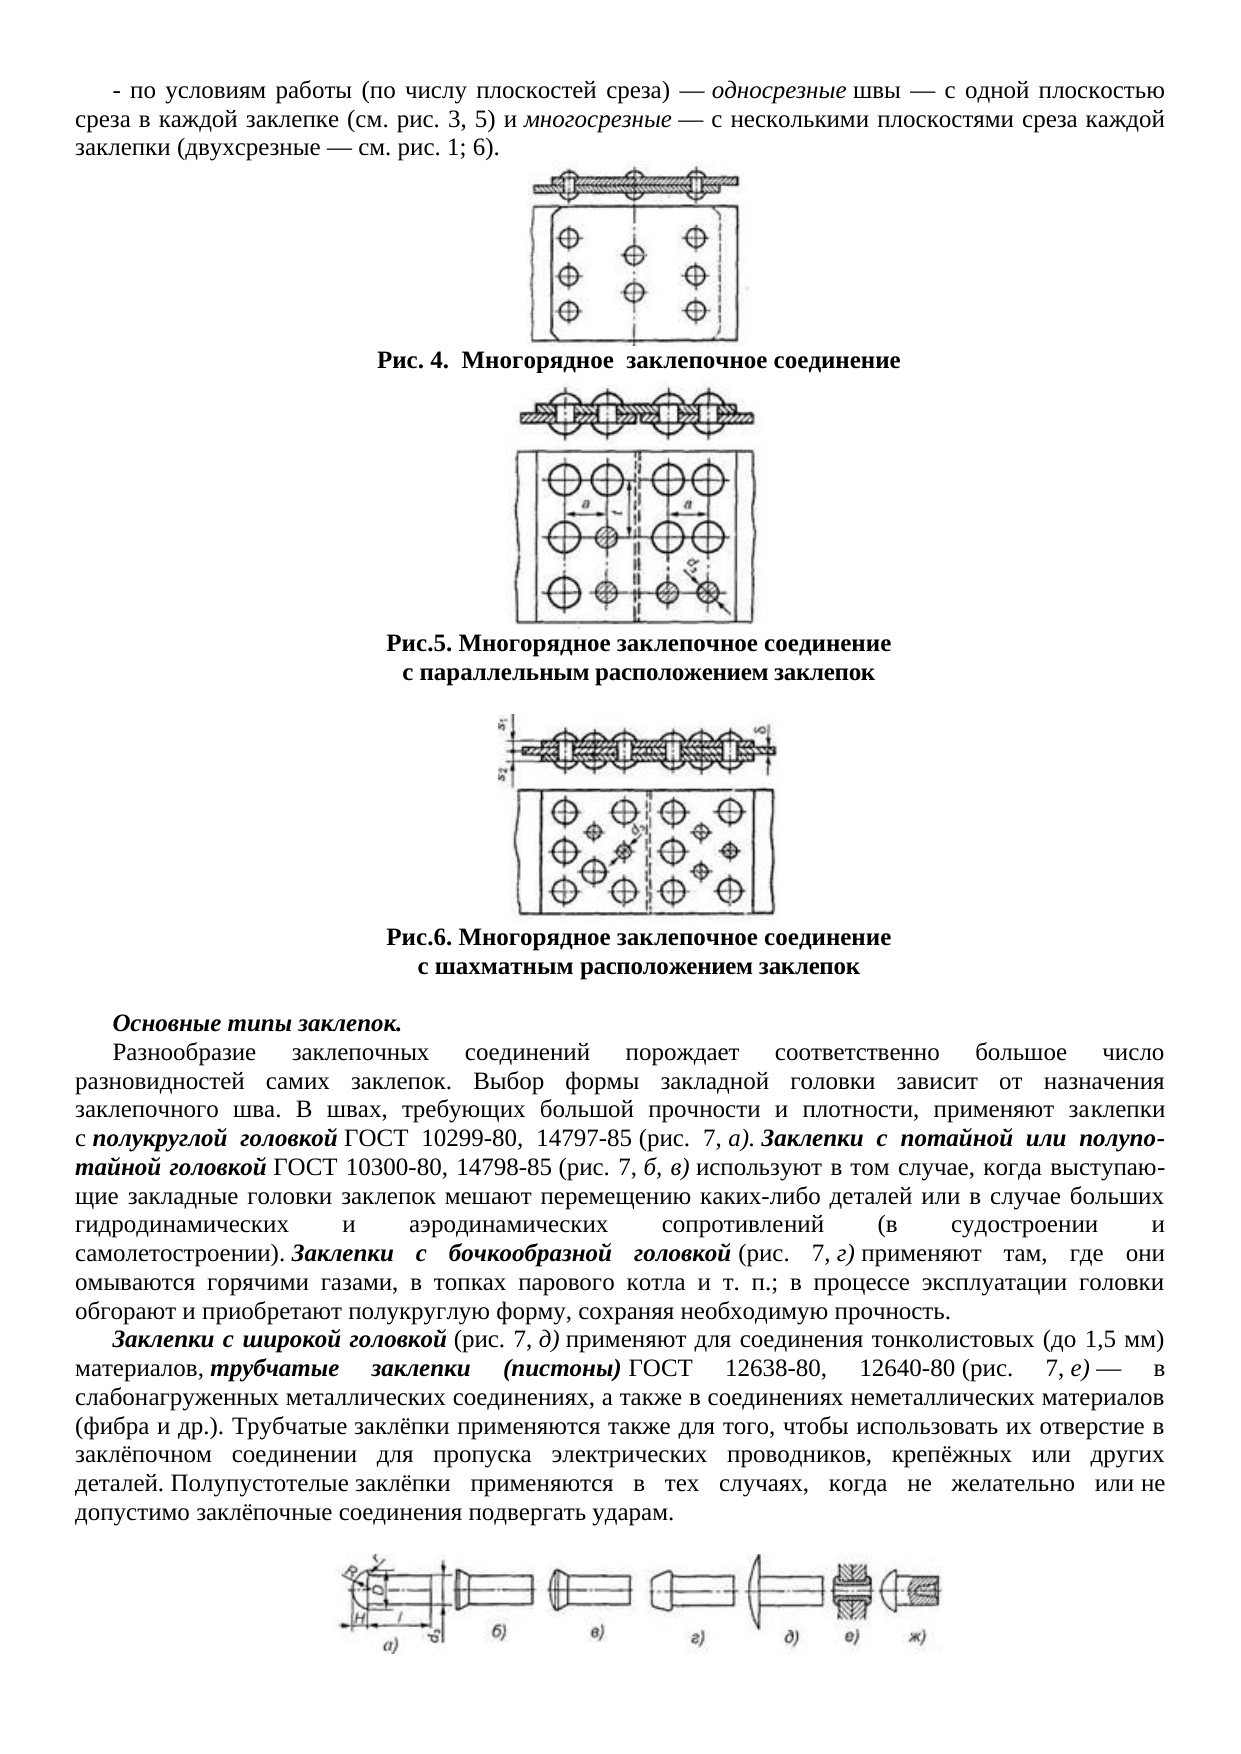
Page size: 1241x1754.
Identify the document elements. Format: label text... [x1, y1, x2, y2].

text Основные типы заклепок. [75, 1008, 1165, 1037]
picture [527, 161, 751, 346]
text Рис. 4. Многорядное заклепочное соединение [75, 345, 1165, 374]
text с шахматным расположением заклепок [75, 951, 1165, 979]
picture [497, 714, 780, 922]
picture [334, 1554, 944, 1654]
text с параллельным расположением заклепок [75, 657, 1165, 686]
text - по условиям работы (по числу плоскостей среза) — односрезные швы — с одной плоскостью среза в каждой заклепке (см. рис. 3, 5) и многосрезные — с несколькими плоскостями среза каждой заклепки (двухсрезные — см. рис. 1; 6). [75, 75, 1165, 161]
text Рис.6. Многорядное заклепочное соединение [75, 922, 1165, 951]
text Заклепки с широкой головкой (рис. 7, д) применяют для соединения тонколистовых (до 1,5 мм) материалов, трубчатые заклепки (пистоны) ГОСТ 12638-80, 12640-80 (рис. 7, е) — в слабонагруженных металлических соединениях, а также в соединениях неметаллических материалов (фибра и др.). Трубчатые заклёпки применяются также для того, чтобы использовать их отверстие в заклёпочном соединении для пропуска электрических проводников, крепёжных или других деталей. Полупустотелые заклёпки применяются в тех случаях, когда не желательно или не допустимо заклёпочные соединения подвергать ударам. [75, 1324, 1165, 1526]
picture [506, 373, 772, 629]
text Разнообразие заклепочных соединений порождает соответственно большое число разновидностей самих заклепок. Выбор формы закладной головки зависит от назначения заклепочного шва. В швах, требующих большой прочности и плотности, применяют заклепки с полукруглой головкой ГОСТ 10299-80, 14797-85 (рис. 7, а). Заклепки с потайной или полупотайной головкой ГОСТ 10300-80, 14798-85 (рис. 7, б, в) используют в том случае, когда выступающие закладные головки заклепок мешают перемещению каких-либо деталей или в случае больших гидродинамических и аэродинамических сопротивлений (в судостроении и самолетостроении). Заклепки с бочкообразной головкой (рис. 7, г) применяют там, где они омываются горячими газами, в топках парового котла и т. п.; в процессе эксплуатации головки обгорают и приобретают полукруглую форму, сохраняя необходимую прочность. [75, 1037, 1165, 1324]
text Рис.5. Многорядное заклепочное соединение [75, 628, 1165, 657]
